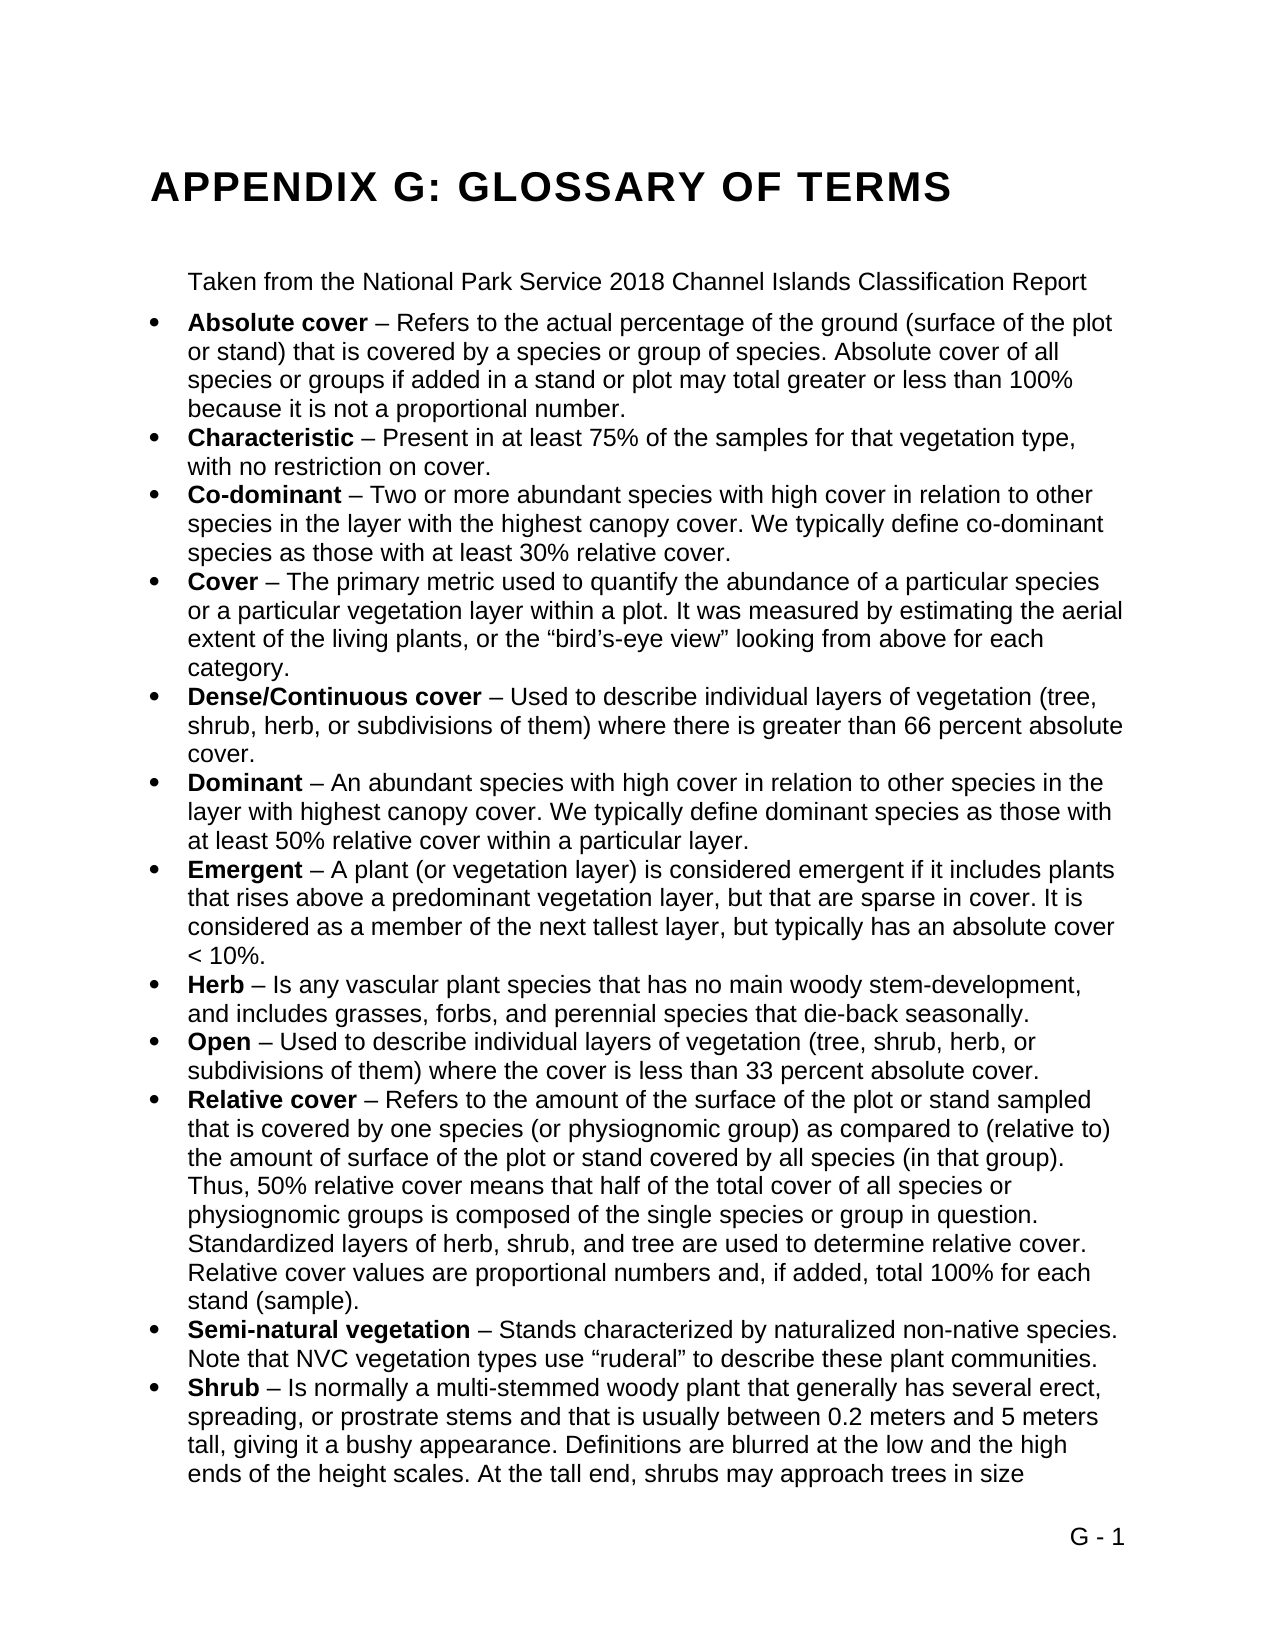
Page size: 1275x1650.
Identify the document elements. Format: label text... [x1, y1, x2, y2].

list Absolute cover – Refers to the actual percentage of the ground (surface of the plot or stand) that is covered by a species or group of species. Absolute cover of all species or groups if added in a stand or plot may total greater or less than 100% because it is not a proportional number. [150, 308, 1125, 423]
list Characteristic – Present in at least 75% of the samples for that vegetation type, with no restriction on cover. [150, 423, 1125, 480]
list Cover – The primary metric used to quantify the abundance of a particular species or a particular vegetation layer within a plot. It was measured by estimating the aerial extent of the living plants, or the “bird’s-eye view” looking from above for each category. [150, 567, 1125, 682]
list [150, 1373, 1125, 1488]
list Dominant – An abundant species with high cover in relation to other species in the layer with highest canopy cover. We typically define dominant species as those with at least 50% relative cover within a particular layer. [150, 768, 1125, 854]
text Taken from the National Park Service 2018 Channel Islands Classification Report [150, 266, 1125, 295]
list Semi-natural vegetation – Stands characterized by naturalized non-native species. Note that NVC vegetation types use “ruderal” to describe these plant communities. [150, 1315, 1125, 1373]
list Dense/Continuous cover – Used to describe individual layers of vegetation (tree, shrub, herb, or subdivisions of them) where there is greater than 66 percent absolute cover. [150, 682, 1125, 768]
list Relative cover – Refers to the amount of the surface of the plot or stand sampled that is covered by one species (or physiognomic group) as compared to (relative to) the amount of surface of the plot or stand covered by all species (in that group). Thus, 50% relative cover means that half of the total cover of all species or physiognomic groups is composed of the single species or group in question. Standardized layers of herb, shrub, and tree are used to determine relative cover. Relative cover values are proportional numbers and, if added, total 100% for each stand (sample). [150, 1085, 1125, 1315]
list Open – Used to describe individual layers of vegetation (tree, shrub, herb, or subdivisions of them) where the cover is less than 33 percent absolute cover. [150, 1027, 1125, 1085]
subtitle Appendix G: Glossary of Terms [150, 162, 1125, 210]
list Emergent – A plant (or vegetation layer) is considered emergent if it includes plants that rises above a predominant vegetation layer, but that are sparse in cover. It is considered as a member of the next tallest layer, but typically has an absolute cover < 10%. [150, 854, 1125, 970]
list Herb – Is any vascular plant species that has no main woody stem-development, and includes grasses, forbs, and perennial species that die-back seasonally. [150, 970, 1125, 1027]
list Co-dominant – Two or more abundant species with high cover in relation to other species in the layer with the highest canopy cover. We typically define co-dominant species as those with at least 30% relative cover. [150, 480, 1125, 567]
